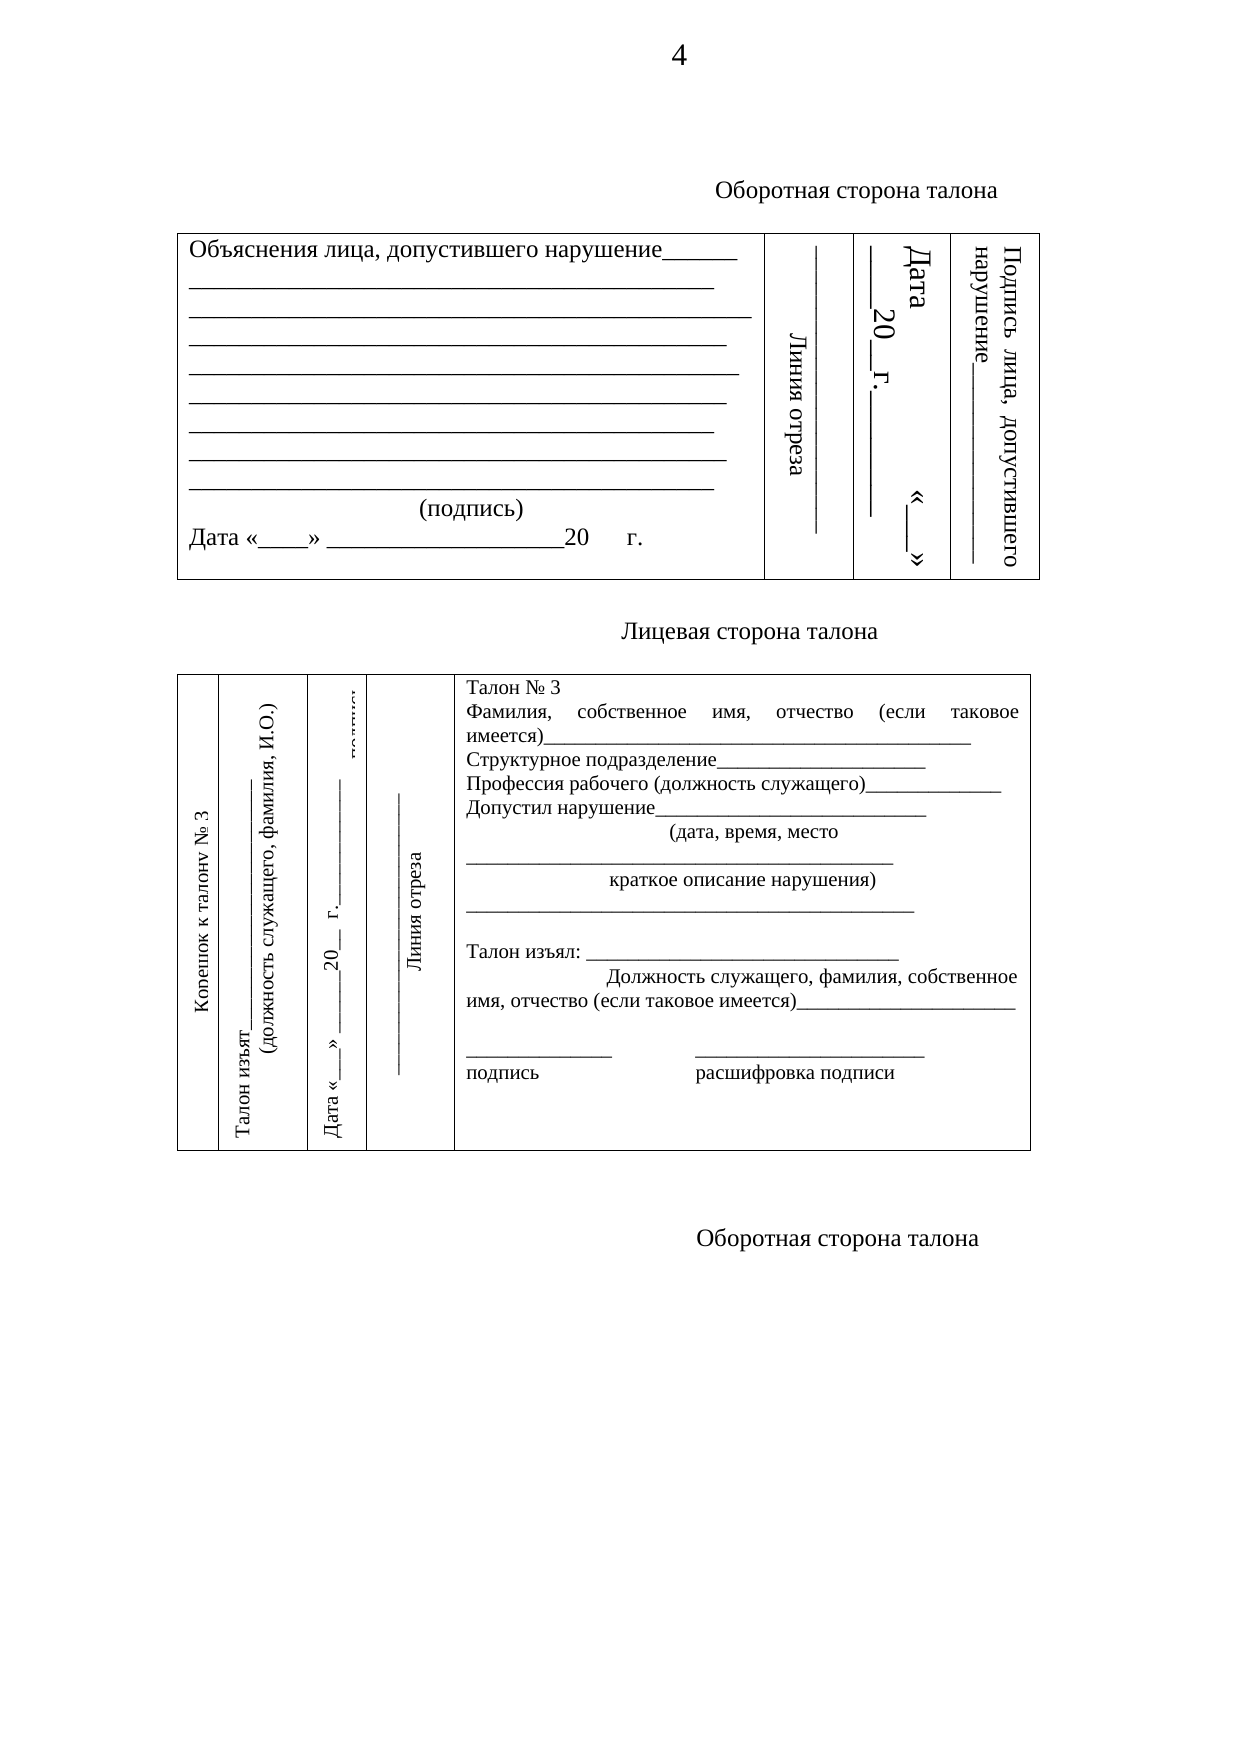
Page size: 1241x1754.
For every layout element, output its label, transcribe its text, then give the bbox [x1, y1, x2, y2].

table_header Дата «___» ______20__ г.____________ подпись подпись [308, 675, 366, 1150]
text Оборотная сторона талона [177, 176, 1181, 204]
text Лицевая сторона талона [177, 616, 1181, 645]
table_header ___________________________ Линия отреза [367, 675, 454, 1150]
table_header Корешок к талону № 3 [178, 675, 218, 1150]
table_header _______________________ Линия отреза [765, 234, 853, 579]
table_header Дата «___» ____20__г.________ подпись [854, 234, 950, 579]
text Оборотная сторона талона [177, 1223, 1181, 1252]
table_header Объяснения лица, допустившего нарушение______ __________________________________________ _____________________________________________ ___________________________________________ ____________________________________________ ___________________________________________ __________________________________________ ___________________________________________ __________________________________________ (подпись) Дата «____» ___________________20 г. [178, 234, 764, 579]
table_header Талон изъят________________________ (должность служащего, фамилия, И.О.) [219, 675, 307, 1150]
table_header Подпись лица, допустившего нарушение________________ [951, 234, 1039, 579]
table_header Талон № 3 Фамилия, собственное имя, отчество (если таковое имеется)_________________________________________ Структурное подразделение____________________ Профессия рабочего (должность служащего)_____________ Допустил нарушение__________________________ (дата, время, место _________________________________________ краткое описание нарушения) ___________________________________________ Талон изъял: ______________________________ Должность служащего, фамилия, собственное имя, отчество (если таковое имеется)_____________________ ______________ ______________________ подпись расшифровка подписи [455, 675, 1030, 1150]
